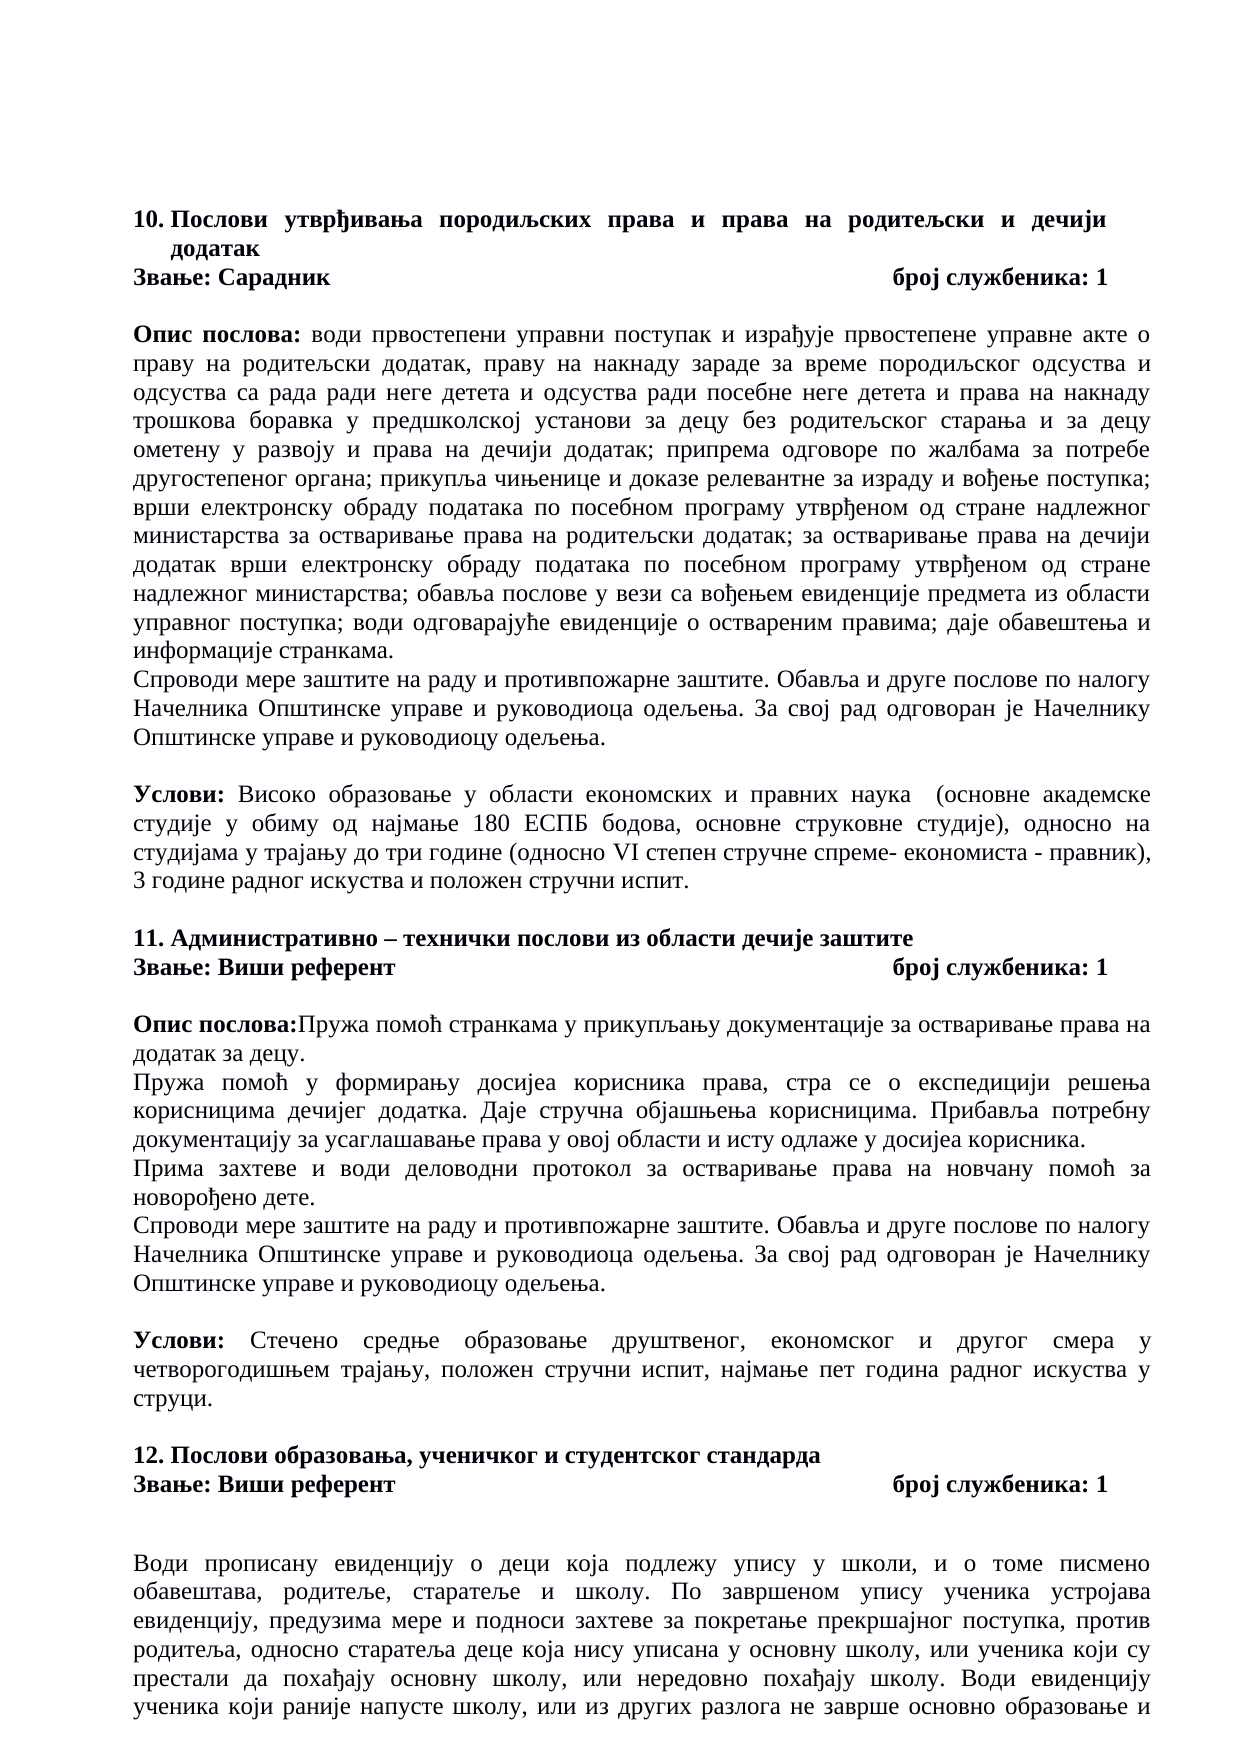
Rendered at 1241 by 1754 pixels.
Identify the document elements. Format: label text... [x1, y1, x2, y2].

text Опис послова:Пружа помоћ странкама у прикупљању документације за остваривање права на додатак за децу. [133, 1009, 1152, 1067]
table_cell Звање: Виши референт [122, 952, 619, 981]
table_header Административно – технички послови из области дечије заштите [122, 923, 1119, 952]
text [133, 1548, 1152, 1720]
table_cell Звање: Сарадник [122, 262, 619, 291]
table_header Послови образовања, ученичког и студентског стандарда [122, 1441, 1119, 1469]
table_cell Звање: Виши референт [122, 1469, 619, 1498]
table_cell број службеника: 1 [620, 1469, 1119, 1498]
text Спроводи мере заштите на раду и противпожарне заштите. Обавља и друге послове по налогу Начелника Општинске управе и руководиоца одељења. За свој рад одговоран је Начелнику Општинске управе и руководиоцу одељења. [133, 1211, 1152, 1297]
table_cell број службеника: 1 [620, 262, 1119, 291]
text Услови: Високо образовање у области економских и правних наука (основне академске студије у обиму од најмање 180 ЕСПБ бодова, основне струковне студије), односно на студијама у трајању до три године (односно VI степен стручне спреме- економиста - правник), 3 године радног искуства и положен стручни испит. [133, 779, 1152, 894]
table_header Послови утврђивања породиљских права и права на родитељски и дечији додатак [122, 204, 1119, 262]
text Спроводи мере заштите на раду и противпожарне заштите. Обавља и друге послове по налогу Начелника Општинске управе и руководиоца одељења. За свој рад одговоран је Начелнику Општинске управе и руководиоцу одељења. [133, 664, 1152, 751]
text Опис послова: води првостепени управни поступак и израђује првостепене управне акте о праву на родитељски додатак, праву на накнаду зараде за време породиљског одсуства и одсуства са рада ради неге детета и одсуства ради посебне неге детета и права на накнаду трошкова боравка у предшколској установи за децу без родитељског старања и за децу ометену у развоју и права на дечији додатак; припрема одговоре по жалбама за потребе другостепеног органа; прикупља чињенице и доказе релевантне за израду и вођење поступка; врши електронску обраду података по посебном програму утврђеном од стране надлежног министарства за остваривање права на родитељски додатак; за остваривање права на дечији додатак врши електронску обраду података по посебном програму утврђеном од стране надлежног министарства; обавља послове у вези са вођењем евиденције предмета из области управног поступка; води одговарајуће евиденције о оствареним правима; даје обавештења и информације странкама. [133, 319, 1152, 664]
text Прима захтеве и води деловодни протокол за остваривање права на новчану помоћ за новорођено дете. [133, 1153, 1152, 1211]
table_cell број службеника: 1 [620, 952, 1119, 981]
text Пружа помоћ у формирању досијеа корисника права, стра се о експедицији решења корисницима дечијег додатка. Даје стручна објашњења корисницима. Прибавља потребну документацију за усаглашавање права у овој области и исту одлаже у досијеа корисника. [133, 1067, 1152, 1153]
